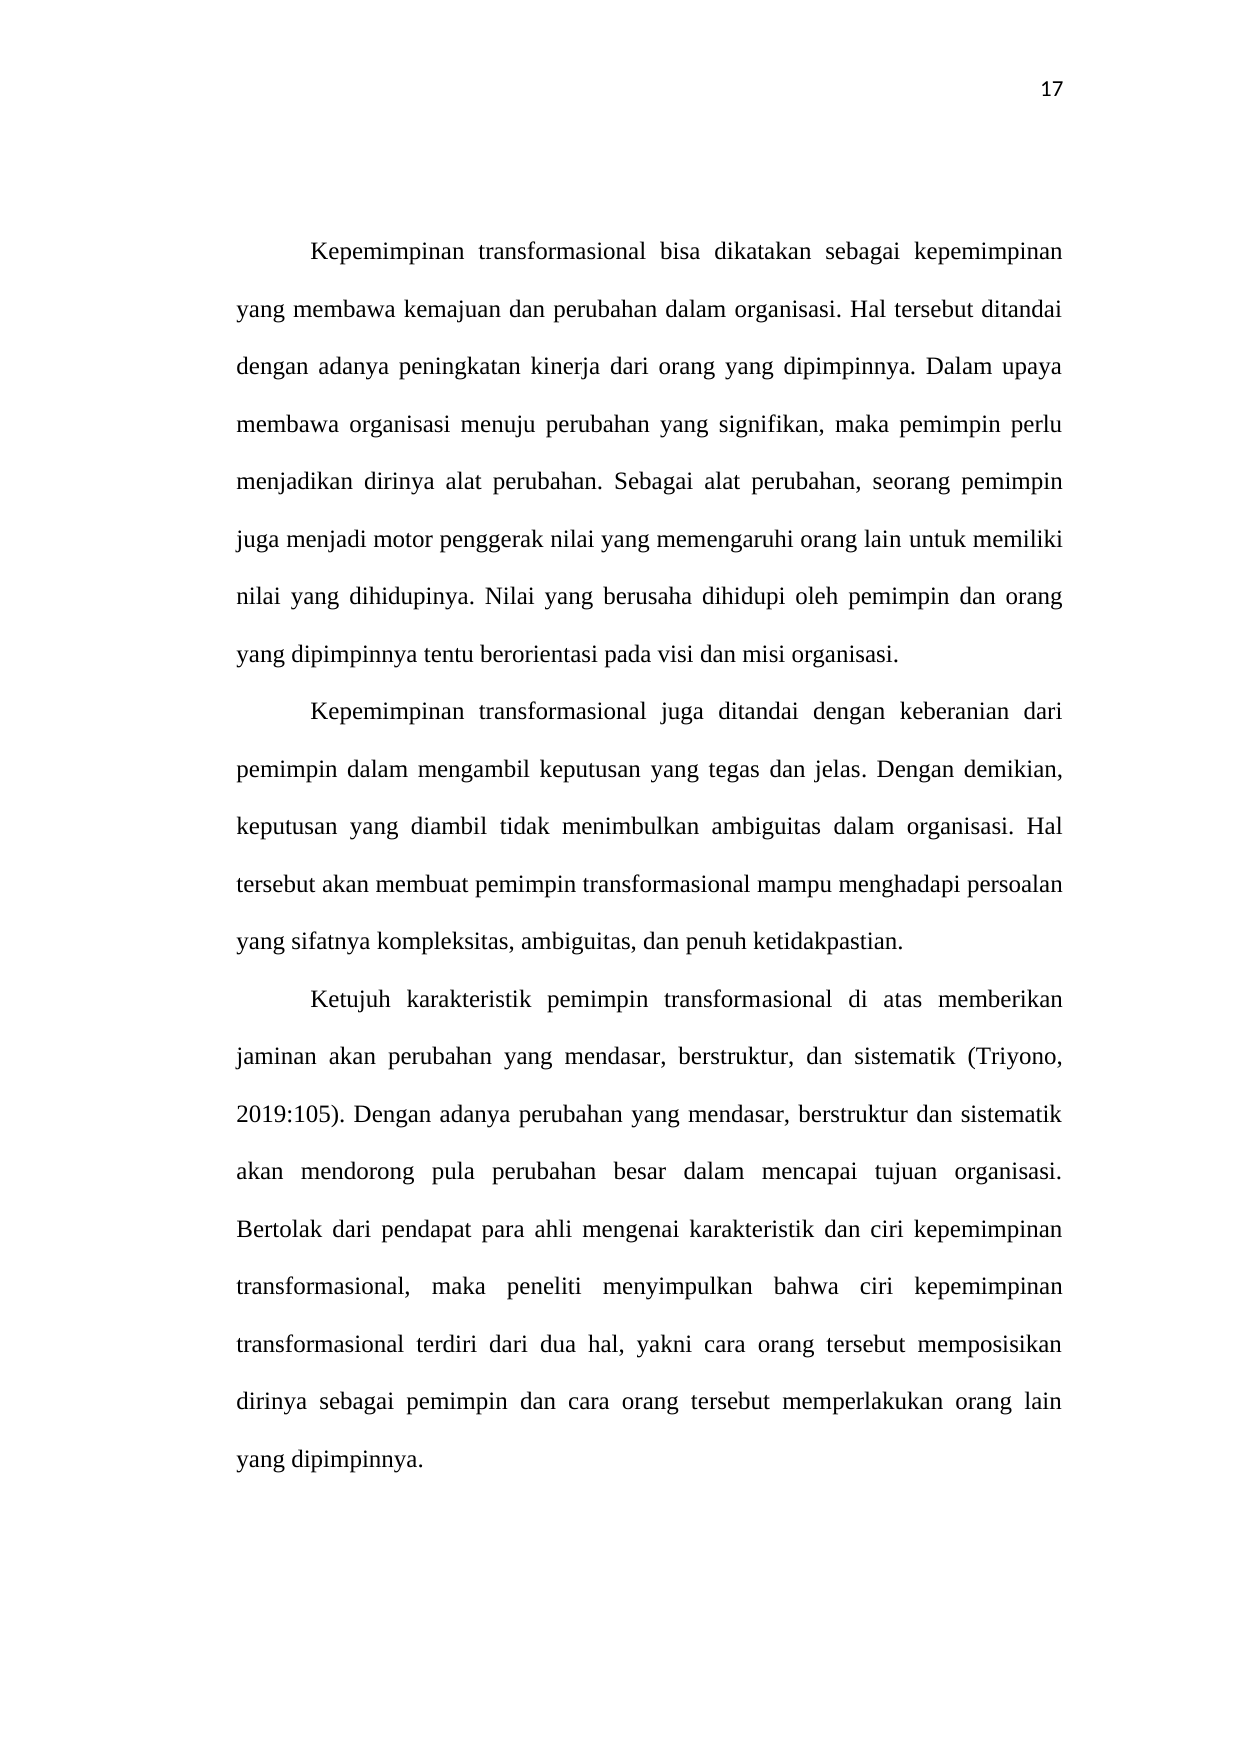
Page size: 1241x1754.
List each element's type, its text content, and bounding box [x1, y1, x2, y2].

list Kepemimpinan transformasional bisa dikatakan sebagai kepemimpinan yang membawa kemajuan dan perubahan dalam organisasi. Hal tersebut ditandai dengan adanya peningkatan kinerja dari orang yang dipimpinnya. Dalam upaya membawa organisasi menuju perubahan yang signifikan, maka pemimpin perlu menjadikan dirinya alat perubahan. Sebagai alat perubahan, seorang pemimpin juga menjadi motor penggerak nilai yang memengaruhi orang lain untuk memiliki nilai yang dihidupinya. Nilai yang berusaha dihidupi oleh pemimpin dan orang yang dipimpinnya tentu berorientasi pada visi dan misi organisasi. [236, 236, 1063, 667]
list Ketujuh karakteristik pemimpin transformasional di atas memberikan jaminan akan perubahan yang mendasar, berstruktur, dan sistematik (Triyono, 2019:105). Dengan adanya perubahan yang mendasar, berstruktur dan sistematik akan mendorong pula perubahan besar dalam mencapai tujuan organisasi. Bertolak dari pendapat para ahli mengenai karakteristik dan ciri kepemimpinan transformasional, maka peneliti menyimpulkan bahwa ciri kepemimpinan transformasional terdiri dari dua hal, yakni cara orang tersebut memposisikan dirinya sebagai pemimpin dan cara orang tersebut memperlakukan orang lain yang dipimpinnya. [236, 984, 1063, 1472]
list Kepemimpinan transformasional juga ditandai dengan keberanian dari pemimpin dalam mengambil keputusan yang tegas dan jelas. Dengan demikian, keputusan yang diambil tidak menimbulkan ambiguitas dalam organisasi. Hal tersebut akan membuat pemimpin transformasional mampu menghadapi persoalan yang sifatnya kompleksitas, ambiguitas, dan penuh ketidakpastian. [236, 696, 1063, 955]
